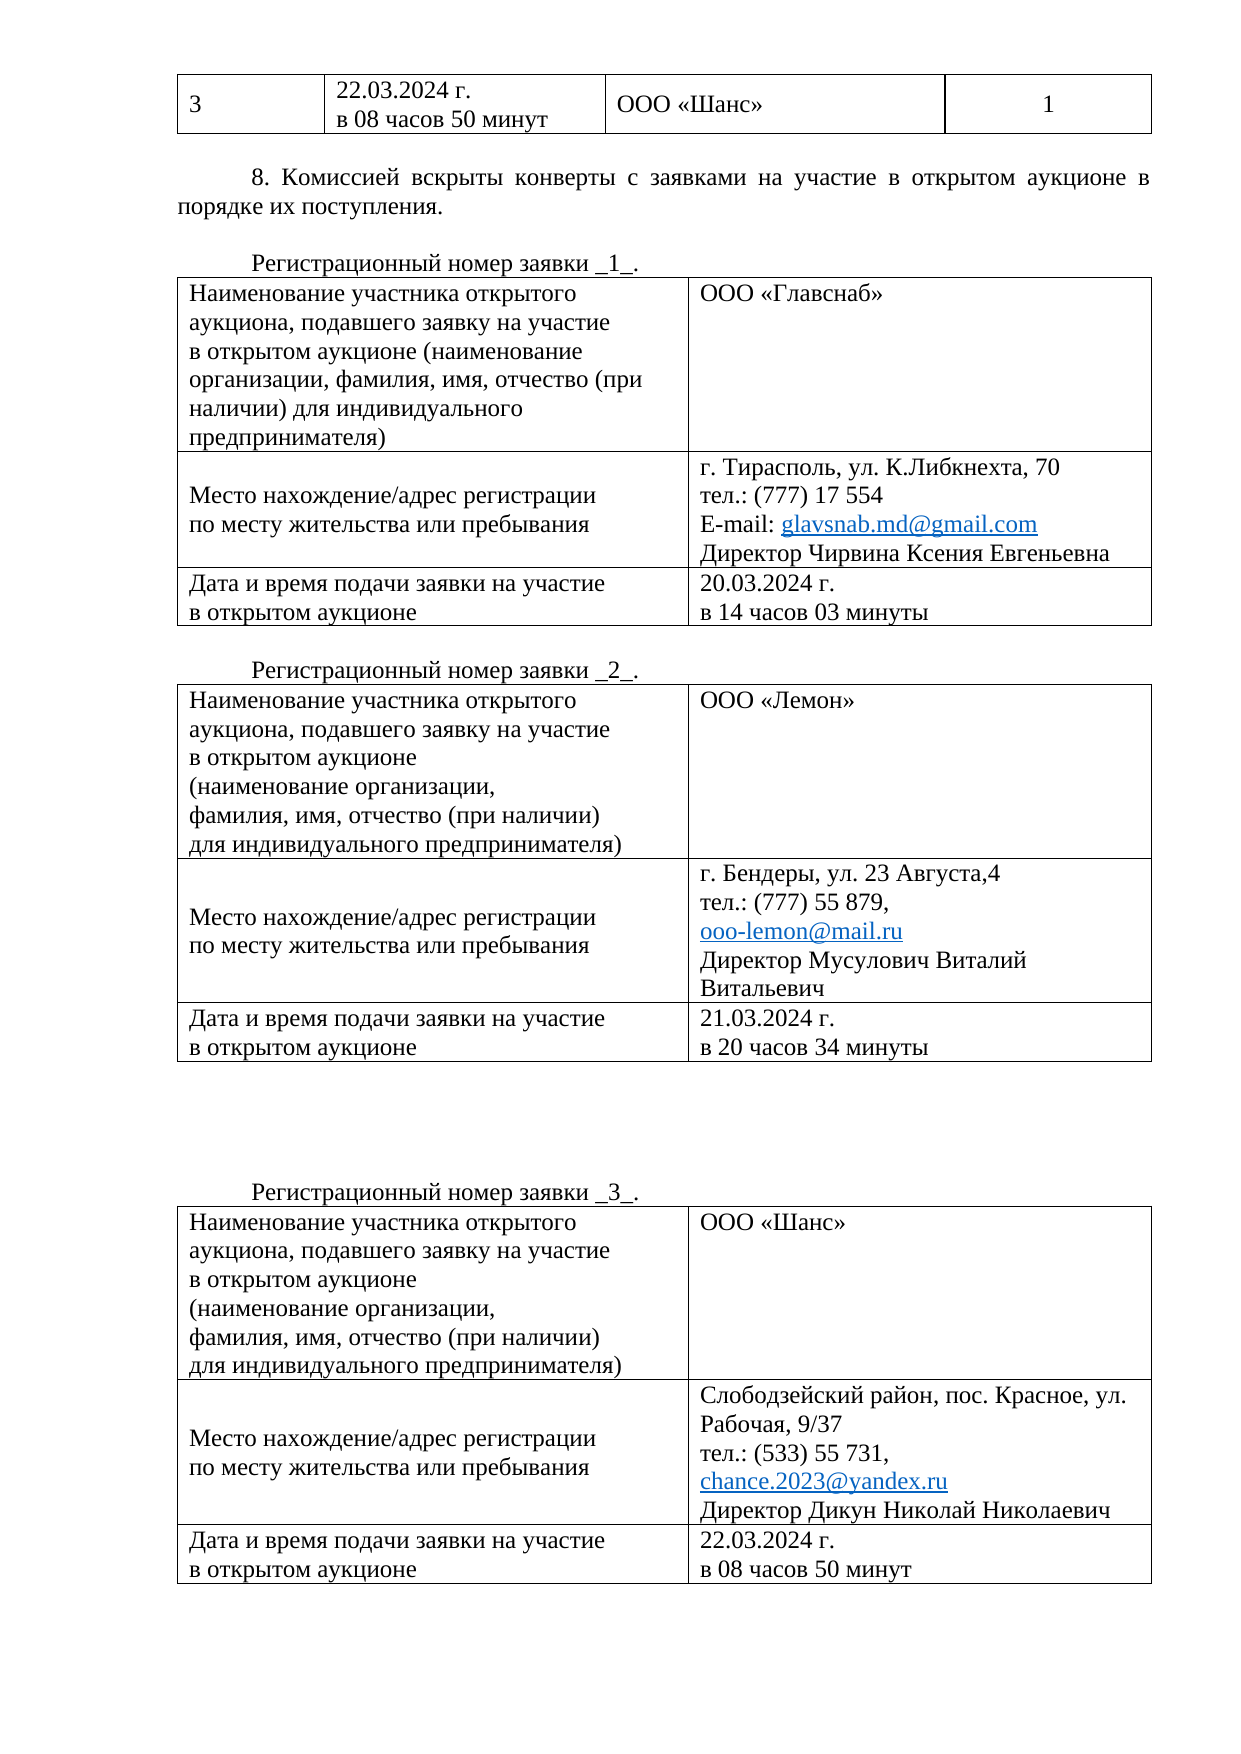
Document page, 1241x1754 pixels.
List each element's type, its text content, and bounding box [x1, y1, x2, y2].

table_cell 1 [946, 75, 1151, 132]
text Регистрационный номер заявки _2_. [177, 655, 1152, 684]
table_cell 22.03.2024 г. в 08 часов 50 минут [325, 75, 605, 132]
table_cell 22.03.2024 г. в 08 часов 50 минут [689, 1525, 1151, 1582]
table_cell Дата и время подачи заявки на участие в открытом аукционе [178, 1525, 688, 1582]
table_cell Место нахождение/адрес регистрации по месту жительства или пребывания [178, 1380, 688, 1524]
table_cell Место нахождение/адрес регистрации по месту жительства или пребывания [178, 452, 688, 567]
text 8. Комиссией вскрыты конверты с заявками на участие в открытом аукционе в порядке их поступления. [177, 162, 1152, 220]
table_header ООО «Главснаб» [689, 278, 1151, 451]
table_cell 3 [178, 75, 324, 132]
text Регистрационный номер заявки _1_. [177, 248, 1152, 277]
table_cell 21.03.2024 г. в 20 часов 34 минуты [689, 1003, 1151, 1061]
table_cell Слободзейский район, пос. Красное, ул. Рабочая, 9/37 тел.: (533) 55 731, chance.2023@yandex.ru Директор Дикун Николай Николаевич [689, 1380, 1151, 1524]
table_cell Место нахождение/адрес регистрации по месту жительства или пребывания [178, 859, 688, 1002]
text Регистрационный номер заявки _3_. [177, 1177, 1152, 1206]
table_header ООО «Лемон» [689, 685, 1151, 857]
table_cell Дата и время подачи заявки на участие в открытом аукционе [178, 1003, 688, 1061]
table_cell г. Бендеры, ул. 23 Августа,4 тел.: (777) 55 879, ooo-lemon@mail.ru Директор Мусулович Виталий Витальевич [689, 859, 1151, 1002]
table_cell 20.03.2024 г. в 14 часов 03 минуты [689, 568, 1151, 625]
table_cell Дата и время подачи заявки на участие в открытом аукционе [178, 568, 688, 625]
table_cell ООО «Шанс» [606, 75, 944, 132]
table_cell г. Тирасполь, ул. К.Либкнехта, 70 тел.: (777) 17 554 E-mail: glavsnab.md@gmail.com Директор Чирвина Ксения Евгеньевна [689, 452, 1151, 567]
table_header ООО «Шанс» [689, 1207, 1151, 1379]
